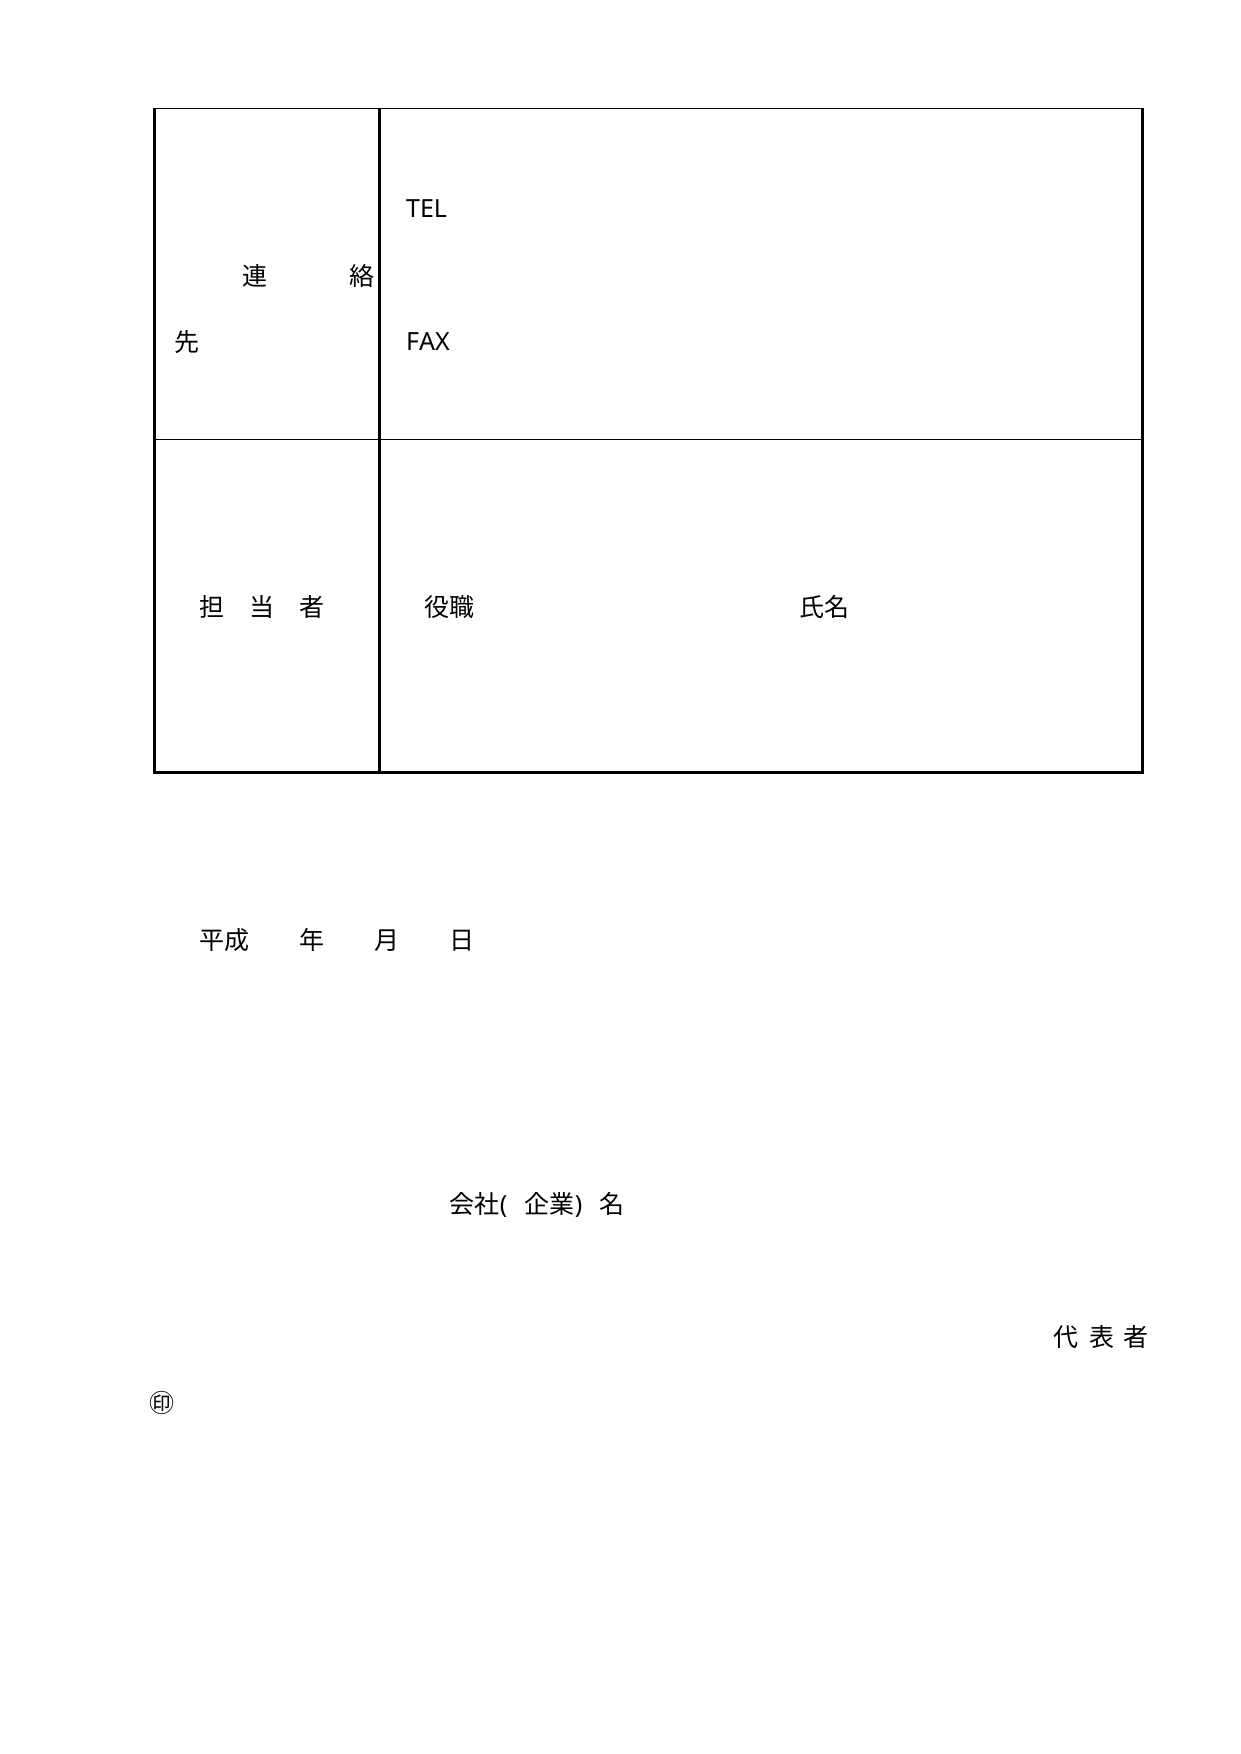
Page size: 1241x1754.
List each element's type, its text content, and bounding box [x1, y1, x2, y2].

table_cell 担 当 者 [156, 440, 378, 771]
table_cell 連 絡 先 [156, 109, 378, 439]
table_cell TEL FAX [381, 109, 1141, 439]
text 会社(企業)名 [149, 1170, 1149, 1236]
text 代表者 ㊞ [149, 1302, 1149, 1434]
text 平成 年 月 日 [149, 906, 1149, 972]
table_cell 役職 氏名 [381, 440, 1141, 771]
